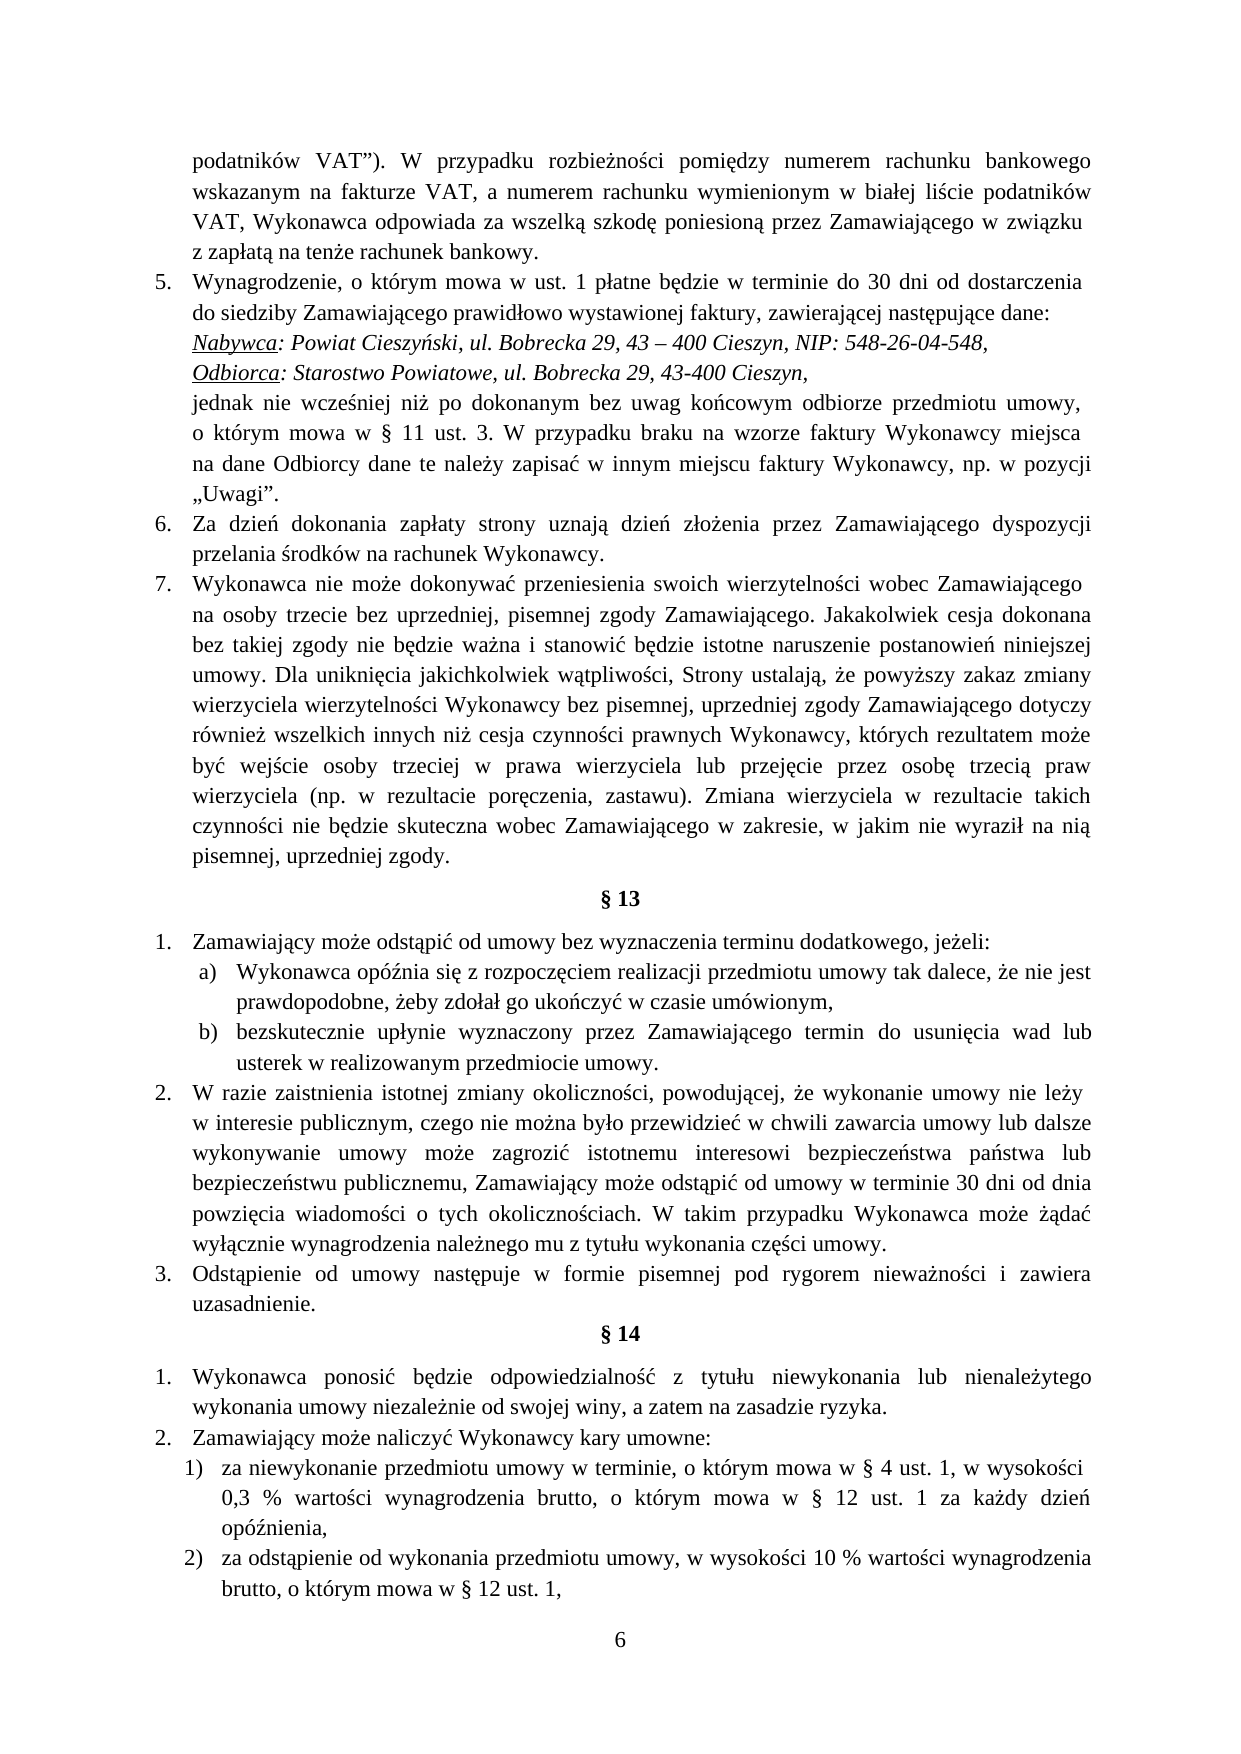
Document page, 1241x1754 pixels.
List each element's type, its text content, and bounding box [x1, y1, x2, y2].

text § 13 [148, 885, 1093, 911]
list Nabywca: Powiat Cieszyński, ul. Bobrecka 29, 43 – 400 Cieszyn, NIP: 548-26-04-548, [192, 329, 1093, 355]
list Wykonawca nie może dokonywać przeniesienia swoich wierzytelności wobec Zamawiającego na osoby trzecie bez uprzedniej, pisemnej zgody Zamawiającego. Jakakolwiek cesja dokonana bez takiej zgody nie będzie ważna i stanowić będzie istotne naruszenie postanowień niniejszej umowy. Dla uniknięcia jakichkolwiek wątpliwości, Strony ustalają, że powyższy zakaz zmiany wierzyciela wierzytelności Wykonawcy bez pisemnej, uprzedniej zgody Zamawiającego dotyczy również wszelkich innych niż cesja czynności prawnych Wykonawcy, których rezultatem może być wejście osoby trzeciej w prawa wierzyciela lub przejęcie przez osobę trzecią praw wierzyciela (np. w rezultacie poręczenia, zastawu). Zmiana wierzyciela w rezultacie takich czynności nie będzie skuteczna wobec Zamawiającego w zakresie, w jakim nie wyraził na nią pisemnej, uprzedniej zgody. [154, 571, 1093, 869]
list Zamawiający może odstąpić od umowy bez wyznaczenia terminu dodatkowego, jeżeli: [154, 928, 1093, 954]
list Wynagrodzenie, o którym mowa w ust. 1 płatne będzie w terminie do 30 dni od dostarczenia do siedziby Zamawiającego prawidłowo wystawionej faktury, zawierającej następujące dane: [154, 268, 1093, 325]
list bezskutecznie upłynie wyznaczony przez Zamawiającego termin do usunięcia wad lub usterek w realizowanym przedmiocie umowy. [199, 1018, 1093, 1075]
list Zamawiający może naliczyć Wykonawcy kary umowne: [154, 1424, 1093, 1450]
list Wykonawca opóźnia się z rozpoczęciem realizacji przedmiotu umowy tak dalece, że nie jest prawdopodobne, żeby zdołał go ukończyć w czasie umówionym, [199, 958, 1093, 1014]
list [154, 148, 1093, 264]
text § 14 [148, 1321, 1093, 1347]
list jednak nie wcześniej niż po dokonanym bez uwag końcowym odbiorze przedmiotu umowy, o którym mowa w § 11 ust. 3. W przypadku braku na wzorze faktury Wykonawcy miejsca na dane Odbiorcy dane te należy zapisać w innym miejscu faktury Wykonawcy, np. w pozycji „Uwagi”. [192, 389, 1093, 506]
list Odstąpienie od umowy następuje w formie pisemnej pod rygorem nieważności i zawiera uzasadnienie. [154, 1260, 1093, 1317]
list Odbiorca: Starostwo Powiatowe, ul. Bobrecka 29, 43-400 Cieszyn, [192, 359, 1093, 385]
list Za dzień dokonania zapłaty strony uznają dzień złożenia przez Zamawiającego dyspozycji przelania środków na rachunek Wykonawcy. [154, 510, 1093, 567]
list W razie zaistnienia istotnej zmiany okoliczności, powodującej, że wykonanie umowy nie leży w interesie publicznym, czego nie można było przewidzieć w chwili zawarcia umowy lub dalsze wykonywanie umowy może zagrozić istotnemu interesowi bezpieczeństwa państwa lub bezpieczeństwu publicznemu, Zamawiający może odstąpić od umowy w terminie 30 dni od dnia powzięcia wiadomości o tych okolicznościach. W takim przypadku Wykonawca może żądać wyłącznie wynagrodzenia należnego mu z tytułu wykonania części umowy. [154, 1079, 1093, 1256]
list za niewykonanie przedmiotu umowy w terminie, o którym mowa w § 4 ust. 1, w wysokości 0,3 % wartości wynagrodzenia brutto, o którym mowa w § 12 ust. 1 za każdy dzień opóźnienia, [184, 1454, 1093, 1541]
list Wykonawca ponosić będzie odpowiedzialność z tytułu niewykonania lub nienależytego wykonania umowy niezależnie od swojej winy, a zatem na zasadzie ryzyka. [154, 1363, 1093, 1420]
list za odstąpienie od wykonania przedmiotu umowy, w wysokości 10 % wartości wynagrodzenia brutto, o którym mowa w § 12 ust. 1, [184, 1544, 1093, 1601]
